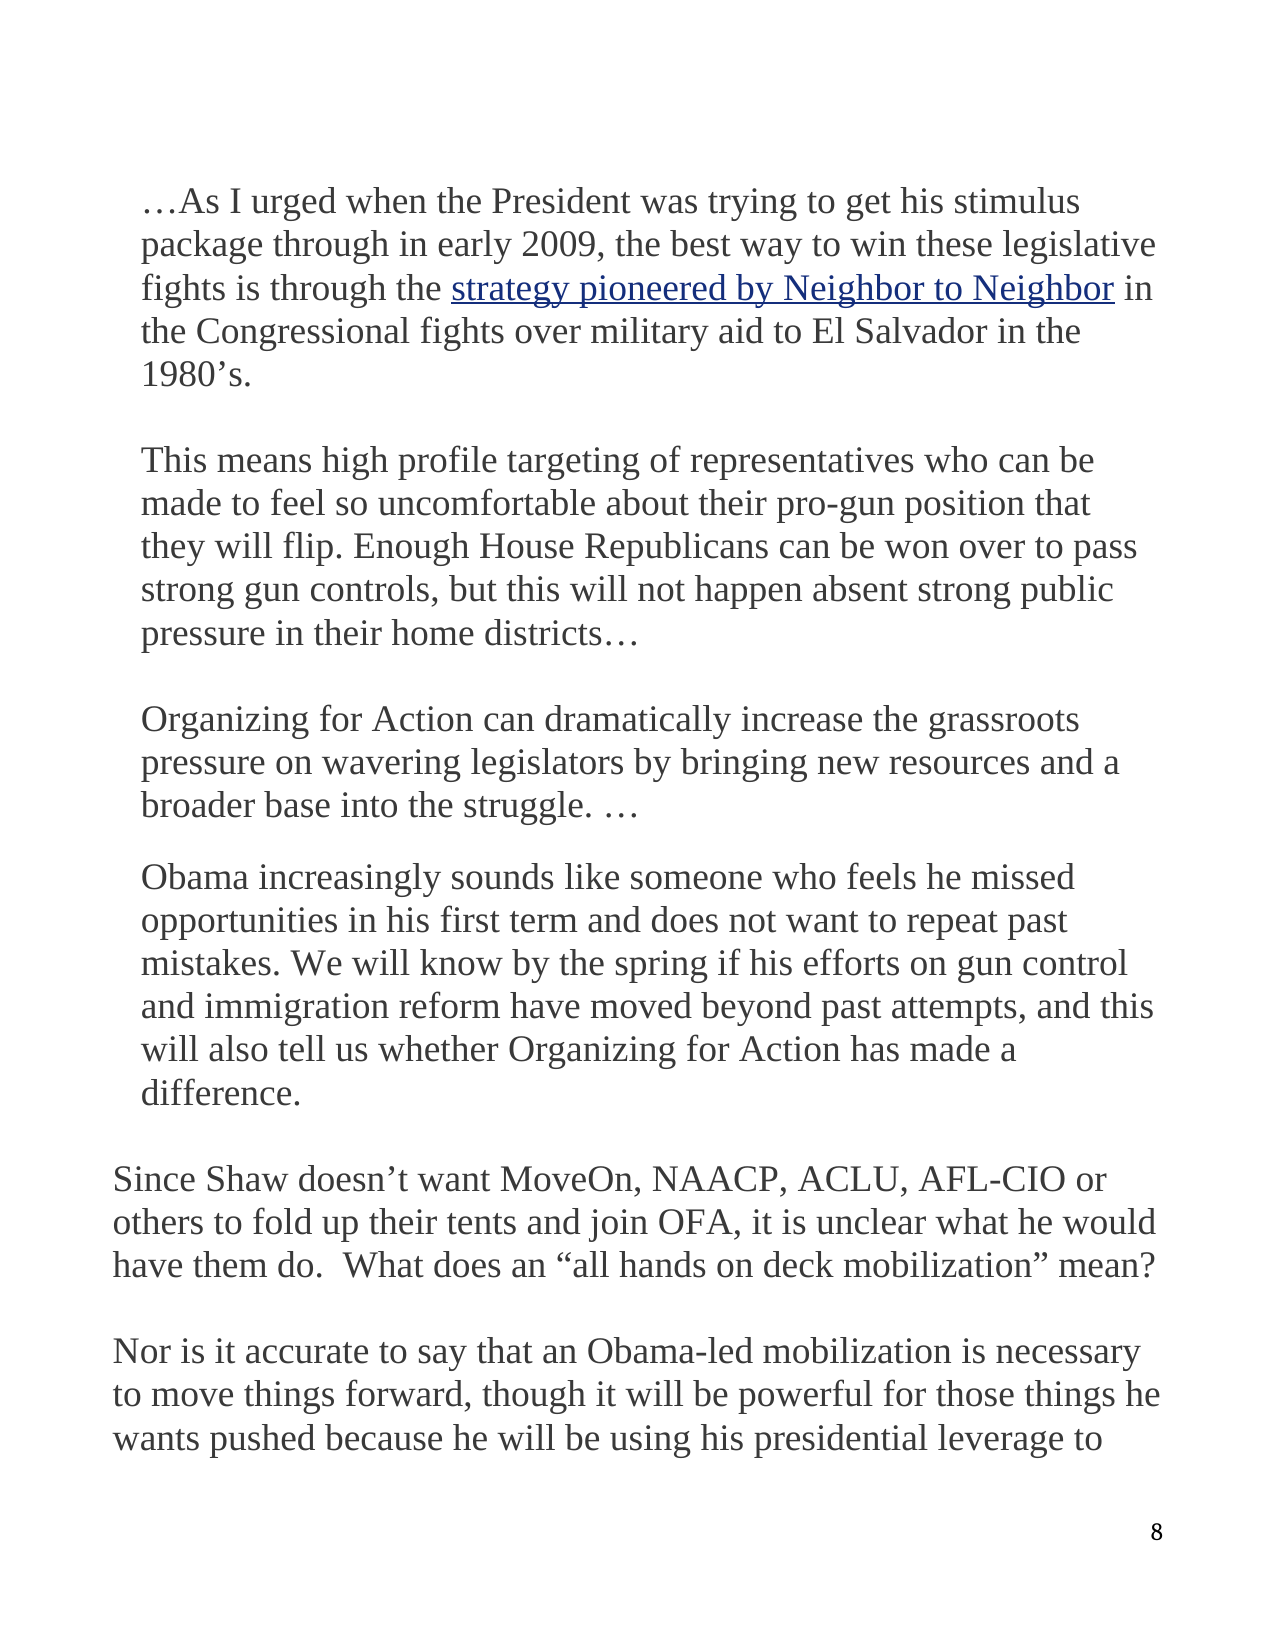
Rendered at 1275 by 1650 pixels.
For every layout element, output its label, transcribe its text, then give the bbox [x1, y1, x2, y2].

text …As I urged when the President was trying to get his stimulus package through in early 2009, the best way to win these legislative fights is through the strategy pioneered by Neighbor to Neighbor in the Congressional fights over military aid to El Salvador in the 1980’s. [141, 179, 1162, 394]
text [112, 1329, 1162, 1458]
text Organizing for Action can dramatically increase the grassroots pressure on wavering legislators by bringing new resources and a broader base into the struggle. … [141, 696, 1162, 826]
text This means high profile targeting of representatives who can be made to feel so uncomfortable about their pro-gun position that they will flip. Enough House Republicans can be won over to pass strong gun controls, but this will not happen absent strong public pressure in their home districts… [141, 437, 1162, 653]
text Since Shaw doesn’t want MoveOn, NAACP, ACLU, AFL-CIO or others to fold up their tents and join OFA, it is unclear what he would have them do. What does an “all hands on deck mobilization” mean? [112, 1156, 1162, 1286]
text Obama increasingly sounds like someone who feels he missed opportunities in his first term and does not want to repeat past mistakes. We will know by the spring if his efforts on gun control and immigration reform have moved beyond past attempts, and this will also tell us whether Organizing for Action has made a difference. [141, 854, 1162, 1113]
